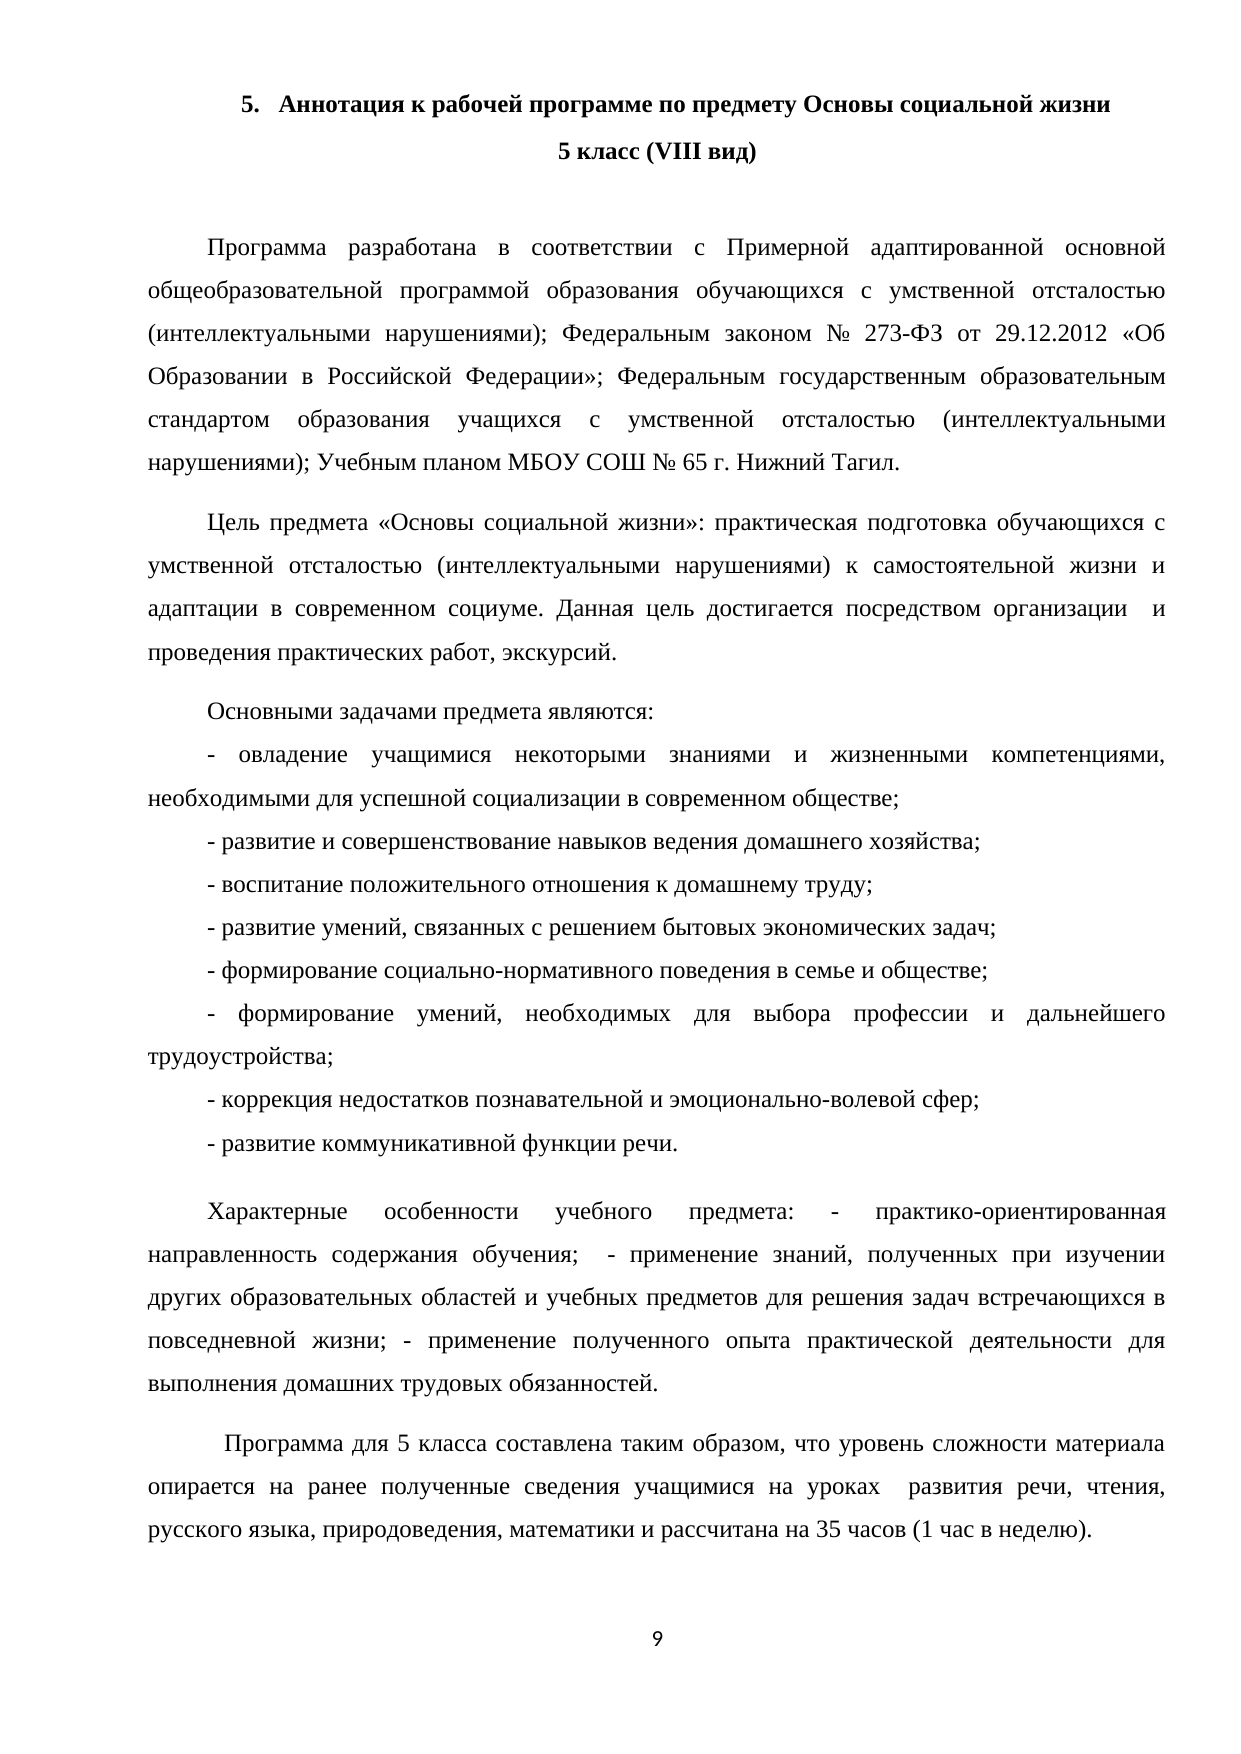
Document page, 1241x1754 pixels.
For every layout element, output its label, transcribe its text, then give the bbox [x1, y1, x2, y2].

text - воспитание положительного отношения к домашнему труду; [148, 869, 1167, 898]
text - развитие и совершенствование навыков ведения домашнего хозяйства; [148, 826, 1167, 854]
text - развитие коммуникативной функции речи. [148, 1128, 1167, 1156]
text Цель предмета «Основы социальной жизни»: практическая подготовка обучающихся с умственной отсталостью (интеллектуальными нарушениями) к самостоятельной жизни и адаптации в современном социуме. Данная цель достигается посредством организации и проведения практических работ, экскурсий. [148, 507, 1167, 665]
list Аннотация к рабочей программе по предмету Основы социальной жизни [185, 89, 1167, 117]
text Основными задачами предмета являются: [148, 696, 1167, 725]
text Характерные особенности учебного предмета: - практико-ориентированная направленность содержания обучения; - применение знаний, полученных при изучении других образовательных областей и учебных предметов для решения задач встречающихся в повседневной жизни; - применение полученного опыта практической деятельности для выполнения домашних трудовых обязанностей. [148, 1196, 1167, 1397]
text - овладение учащимися некоторыми знаниями и жизненными компетенциями, необходимыми для успешной социализации в современном обществе; [148, 739, 1167, 811]
text Программа разработана в соответствии с Примерной адаптированной основной общеобразовательной программой образования обучающихся с умственной отсталостью (интеллектуальными нарушениями); Федеральным законом № 273-ФЗ от 29.12.2012 «Об Образовании в Российской Федерации»; Федеральным государственным образовательным стандартом образования учащихся с умственной отсталостью (интеллектуальными нарушениями); Учебным планом МБОУ СОШ № 65 г. Нижний Тагил. [148, 232, 1167, 476]
text - формирование умений, необходимых для выбора профессии и дальнейшего трудоустройства; [148, 998, 1167, 1070]
text Программа для 5 класса составлена таким образом, что уровень сложности материала опирается на ранее полученные сведения учащимися на уроках развития речи, чтения, русского языка, природоведения, математики и рассчитана на 35 часов (1 час в неделю). [148, 1428, 1167, 1543]
text - развитие умений, связанных с решением бытовых экономических задач; [148, 912, 1167, 941]
text - коррекция недостатков познавательной и эмоционально-волевой сфер; [148, 1084, 1167, 1113]
text 5 класс (VIII вид) [148, 136, 1167, 165]
text - формирование социально-нормативного поведения в семье и обществе; [148, 955, 1167, 984]
